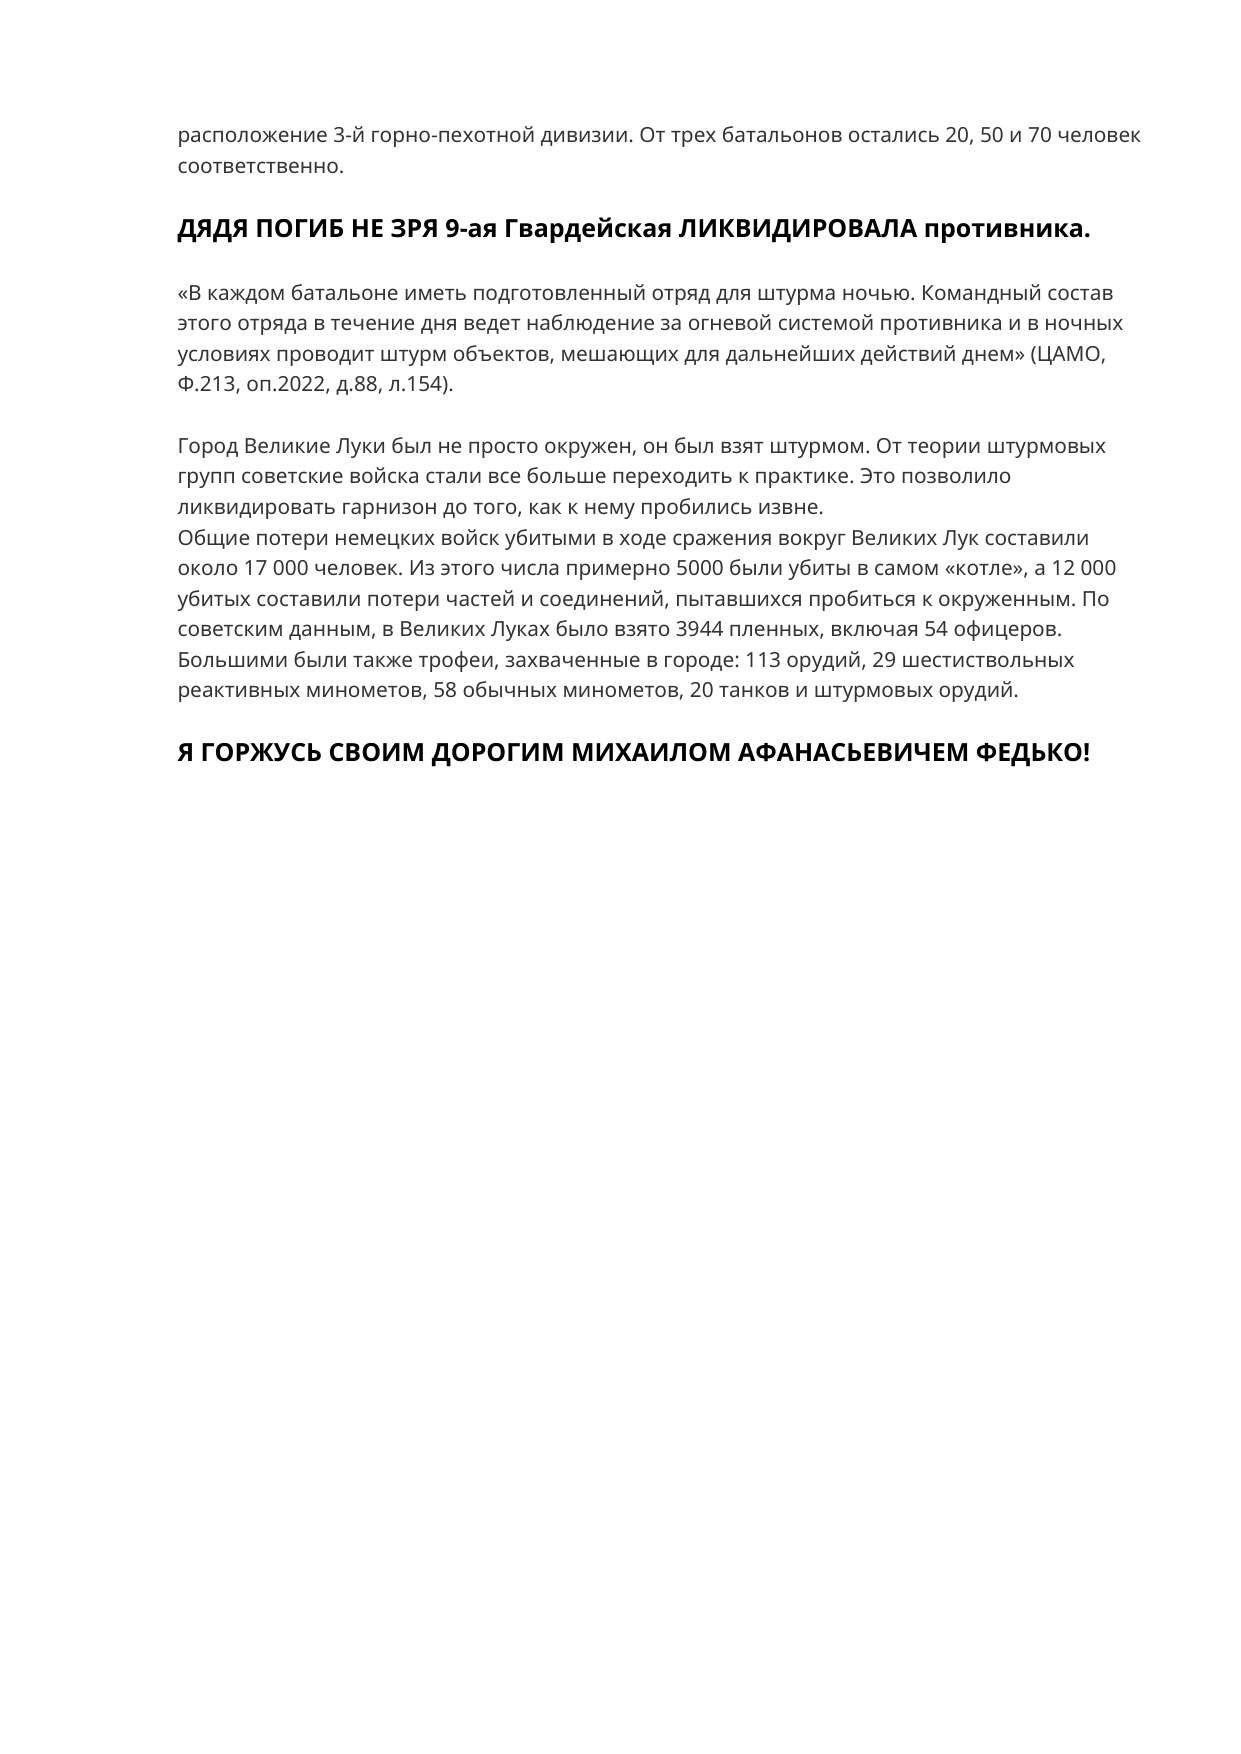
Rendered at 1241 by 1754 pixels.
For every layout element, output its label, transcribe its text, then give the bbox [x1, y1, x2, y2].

text «В каждом батальоне иметь подготовленный отряд для штурма ночью. Командный состав этого отряда в течение дня ведет наблюдение за огневой системой противника и в ночных условиях проводит штурм объектов, мешающих для дальнейших действий днем» (ЦАМО, Ф.213, оп.2022, д.88, л.154). [177, 276, 1152, 398]
text Город Великие Луки был не просто окружен, он был взят штурмом. От теории штурмовых групп советские войска стали все больше переходить к практике. Это позволило ликвидировать гарнизон до того, как к нему пробились извне. Общие потери немецких войск убитыми в ходе сражения вокруг Великих Лук составили около 17 000 человек. Из этого числа примерно 5000 были убиты в самом «котле», а 12 000 убитых составили потери частей и соединений, пытавшихся пробиться к окруженным. По советским данным, в Великих Луках было взято 3944 пленных, включая 54 офицеров. Большими были также трофеи, захваченные в городе: 113 орудий, 29 шестиствольных реактивных минометов, 58 обычных минометов, 20 танков и штурмовых орудий. [177, 429, 1152, 704]
text Я ГОРЖУСЬ СВОИМ ДОРОГИМ МИХАИЛОМ АФАНАСЬЕВИЧЕМ ФЕДЬКО! [177, 735, 1152, 769]
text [177, 118, 1152, 179]
text ДЯДЯ ПОГИБ НЕ ЗРЯ 9-ая Гвардейская ЛИКВИДИРОВАЛА противника. [177, 210, 1152, 244]
